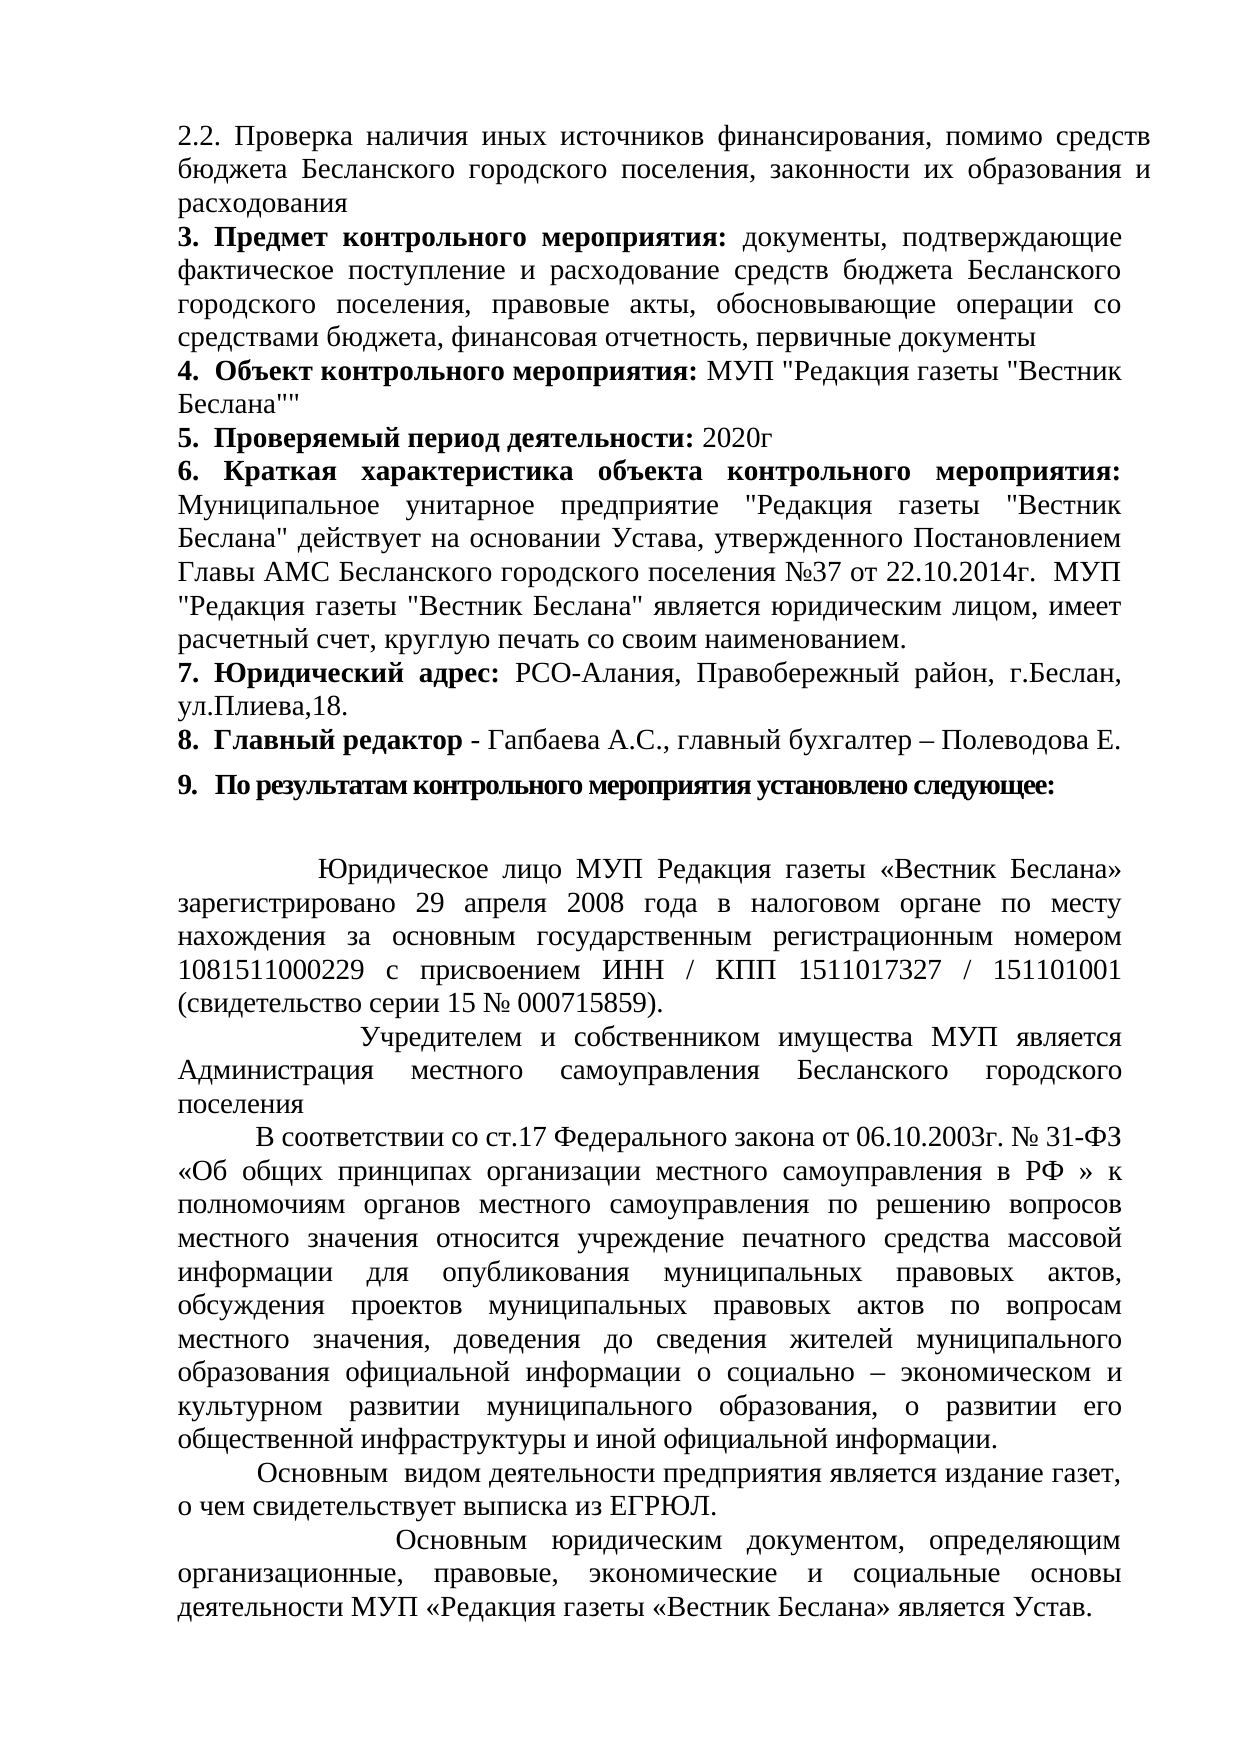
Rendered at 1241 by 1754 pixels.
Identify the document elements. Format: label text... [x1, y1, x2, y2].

text 5. Проверяемый период деятельности: 2020г [177, 420, 1122, 453]
text 6. Краткая характеристика объекта контрольного мероприятия: Муниципальное унитарное предприятие "Редакция газеты "Вестник Беслана" действует на основании Устава, утвержденного Постановлением Главы АМС Бесланского городского поселения №37 от 22.10.2014г. МУП "Редакция газеты "Вестник Беслана" является юридическим лицом, имеет расчетный счет, круглую печать со своим наименованием. [177, 453, 1122, 655]
text 4. Объект контрольного мероприятия: МУП "Редакция газеты "Вестник Беслана"" [177, 353, 1122, 420]
text Основным видом деятельности предприятия является издание газет, о чем свидетельствует выписка из ЕГРЮЛ. [177, 1455, 1122, 1522]
text 9. По результатам контрольного мероприятия установлено следующее: [177, 755, 1122, 801]
text «Об общих принципах организации местного самоуправления в РФ » к полномочиям органов местного самоуправления по решению вопросов местного значения относится учреждение печатного средства массовой информации для опубликования муниципальных правовых актов, обсуждения проектов муниципальных правовых актов по вопросам местного значения, доведения до сведения жителей муниципального образования официальной информации о социально – экономическом и культурном развитии муниципального образования, о развитии его общественной инфраструктуры и иной официальной информации. [177, 1153, 1122, 1455]
text 7. Юридический адрес: РСО-Алания, Правобережный район, г.Беслан, ул.Плиева,18. [177, 655, 1122, 722]
text 8. Главный редактор - Гапбаева А.С., главный бухгалтер – Полеводова Е. [177, 722, 1122, 755]
text В соответствии со ст.17 Федерального закона от 06.10.2003г. № 31-ФЗ [177, 1119, 1122, 1153]
text Основным юридическим документом, определяющим организационные, правовые, экономические и социальные основы деятельности МУП «Редакция газеты «Вестник Беслана» является Устав. [177, 1522, 1122, 1623]
text Учредителем и собственником имущества МУП является Администрация местного самоуправления Бесланского городского поселения [177, 1019, 1122, 1119]
text 3. Предмет контрольного мероприятия: документы, подтверждающие фактическое поступление и расходование средств бюджета Бесланского городского поселения, правовые акты, обосновывающие операции со средствами бюджета, финансовая отчетность, первичные документы [177, 219, 1122, 353]
text 2.2. Проверка наличия иных источников финансирования, помимо средств бюджета Бесланского городского поселения, законности их образования и расходования [177, 118, 1152, 219]
text Юридическое лицо МУП Редакция газеты «Вестник Беслана» зарегистрировано 29 апреля 2008 года в налоговом органе по месту нахождения за основным государственным регистрационным номером 1081511000229 с присвоением ИНН / КПП 1511017327 / 151101001 (свидетельство серии 15 № 000715859). [177, 851, 1122, 1019]
